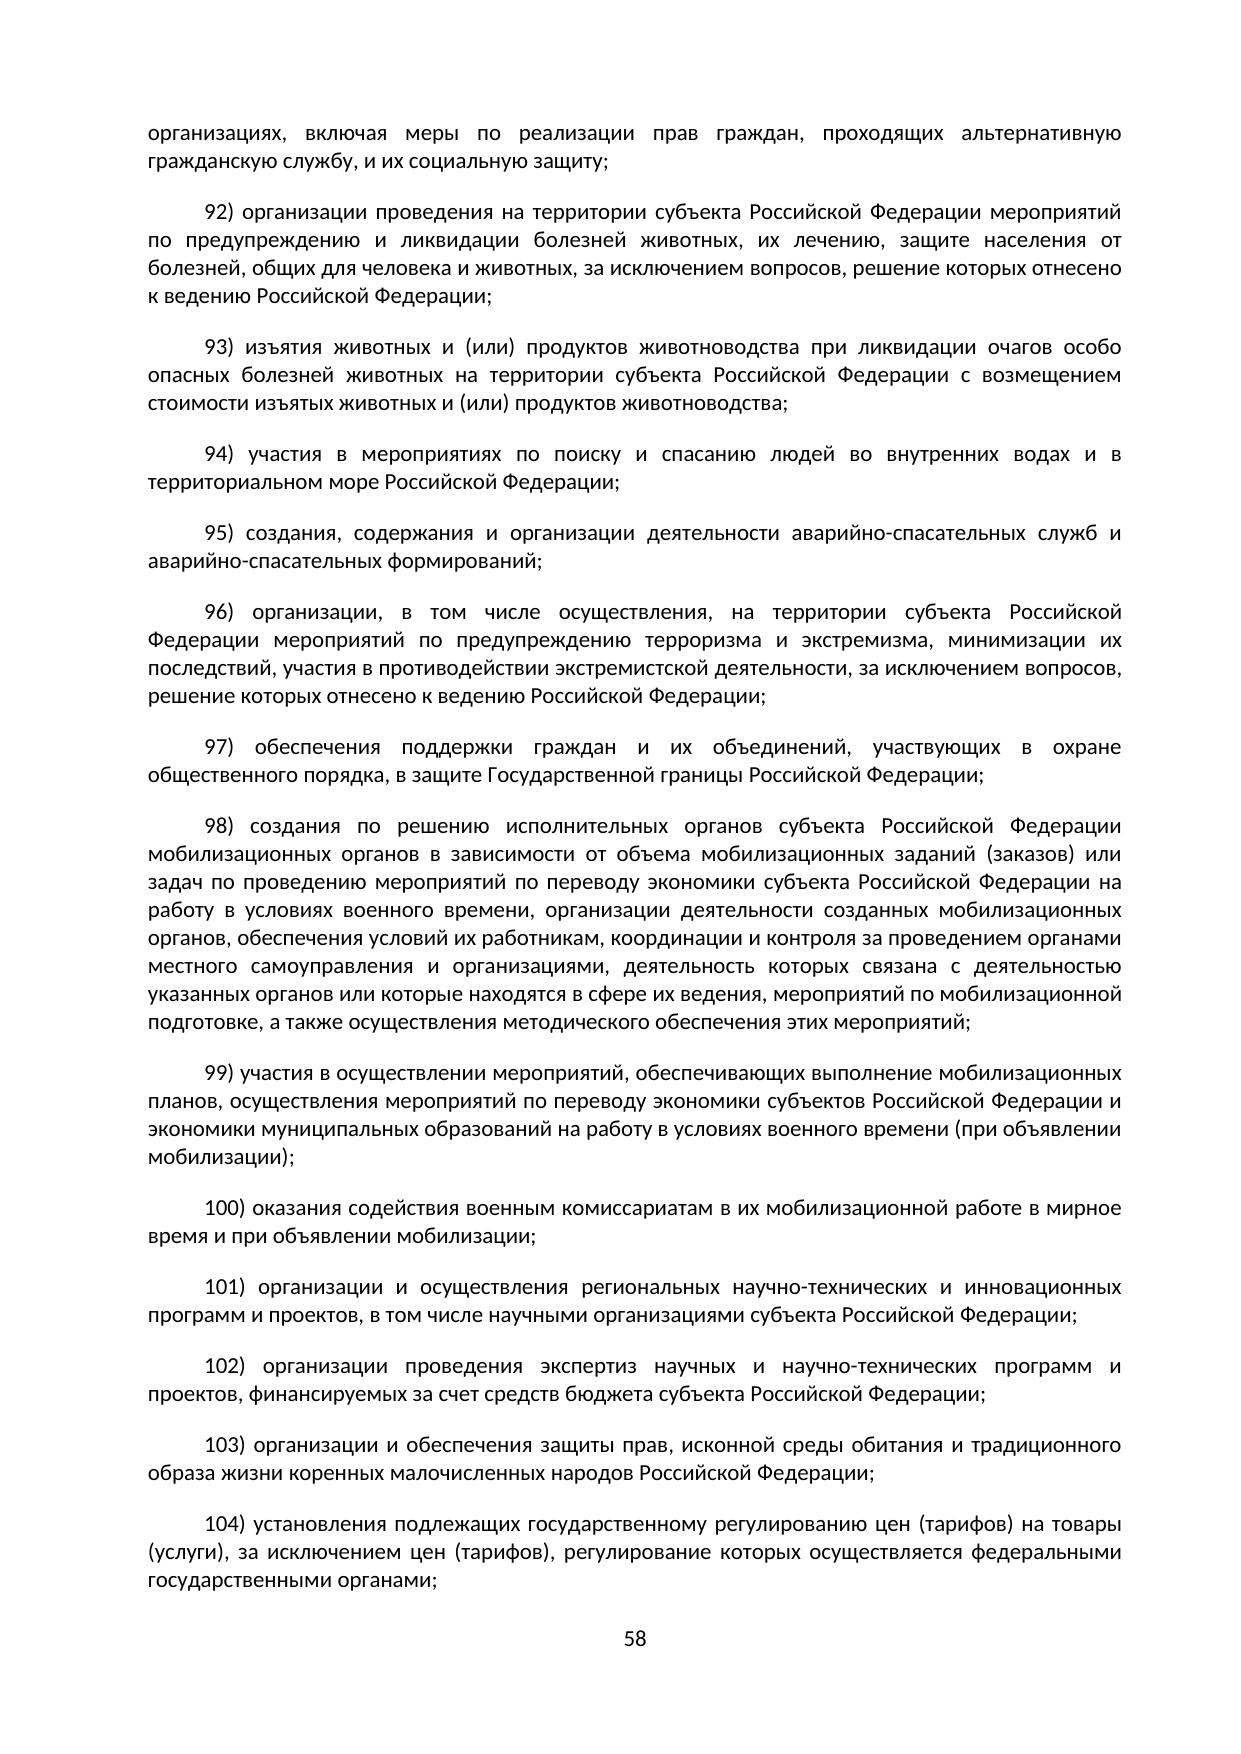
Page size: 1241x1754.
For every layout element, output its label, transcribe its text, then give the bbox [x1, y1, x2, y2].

text 99) участия в осуществлении мероприятий, обеспечивающих выполнение мобилизационных планов, осуществления мероприятий по переводу экономики субъектов Российской Федерации и экономики муниципальных образований на работу в условиях военного времени (при объявлении мобилизации); [148, 1058, 1122, 1170]
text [148, 118, 1122, 174]
text 94) участия в мероприятиях по поиску и спасанию людей во внутренних водах и в территориальном море Российской Федерации; [148, 439, 1122, 495]
text 96) организации, в том числе осуществления, на территории субъекта Российской Федерации мероприятий по предупреждению терроризма и экстремизма, минимизации их последствий, участия в противодействии экстремистской деятельности, за исключением вопросов, решение которых отнесено к ведению Российской Федерации; [148, 597, 1122, 709]
text 103) организации и обеспечения защиты прав, исконной среды обитания и традиционного образа жизни коренных малочисленных народов Российской Федерации; [148, 1430, 1122, 1486]
text 97) обеспечения поддержки граждан и их объединений, участвующих в охране общественного порядка, в защите Государственной границы Российской Федерации; [148, 732, 1122, 788]
text 98) создания по решению исполнительных органов субъекта Российской Федерации мобилизационных органов в зависимости от объема мобилизационных заданий (заказов) или задач по проведению мероприятий по переводу экономики субъекта Российской Федерации на работу в условиях военного времени, организации деятельности созданных мобилизационных органов, обеспечения условий их работникам, координации и контроля за проведением органами местного самоуправления и организациями, деятельность которых связана с деятельностью указанных органов или которые находятся в сфере их ведения, мероприятий по мобилизационной подготовке, а также осуществления методического обеспечения этих мероприятий; [148, 811, 1122, 1035]
text 95) создания, содержания и организации деятельности аварийно-спасательных служб и аварийно-спасательных формирований; [148, 518, 1122, 574]
text 92) организации проведения на территории субъекта Российской Федерации мероприятий по предупреждению и ликвидации болезней животных, их лечению, защите населения от болезней, общих для человека и животных, за исключением вопросов, решение которых отнесено к ведению Российской Федерации; [148, 197, 1122, 309]
text 104) установления подлежащих государственному регулированию цен (тарифов) на товары (услуги), за исключением цен (тарифов), регулирование которых осуществляется федеральными государственными органами; [148, 1509, 1122, 1593]
text 93) изъятия животных и (или) продуктов животноводства при ликвидации очагов особо опасных болезней животных на территории субъекта Российской Федерации с возмещением стоимости изъятых животных и (или) продуктов животноводства; [148, 332, 1122, 416]
text 101) организации и осуществления региональных научно-технических и инновационных программ и проектов, в том числе научными организациями субъекта Российской Федерации; [148, 1272, 1122, 1328]
text 102) организации проведения экспертиз научных и научно-технических программ и проектов, финансируемых за счет средств бюджета субъекта Российской Федерации; [148, 1351, 1122, 1407]
text 100) оказания содействия военным комиссариатам в их мобилизационной работе в мирное время и при объявлении мобилизации; [148, 1193, 1122, 1249]
